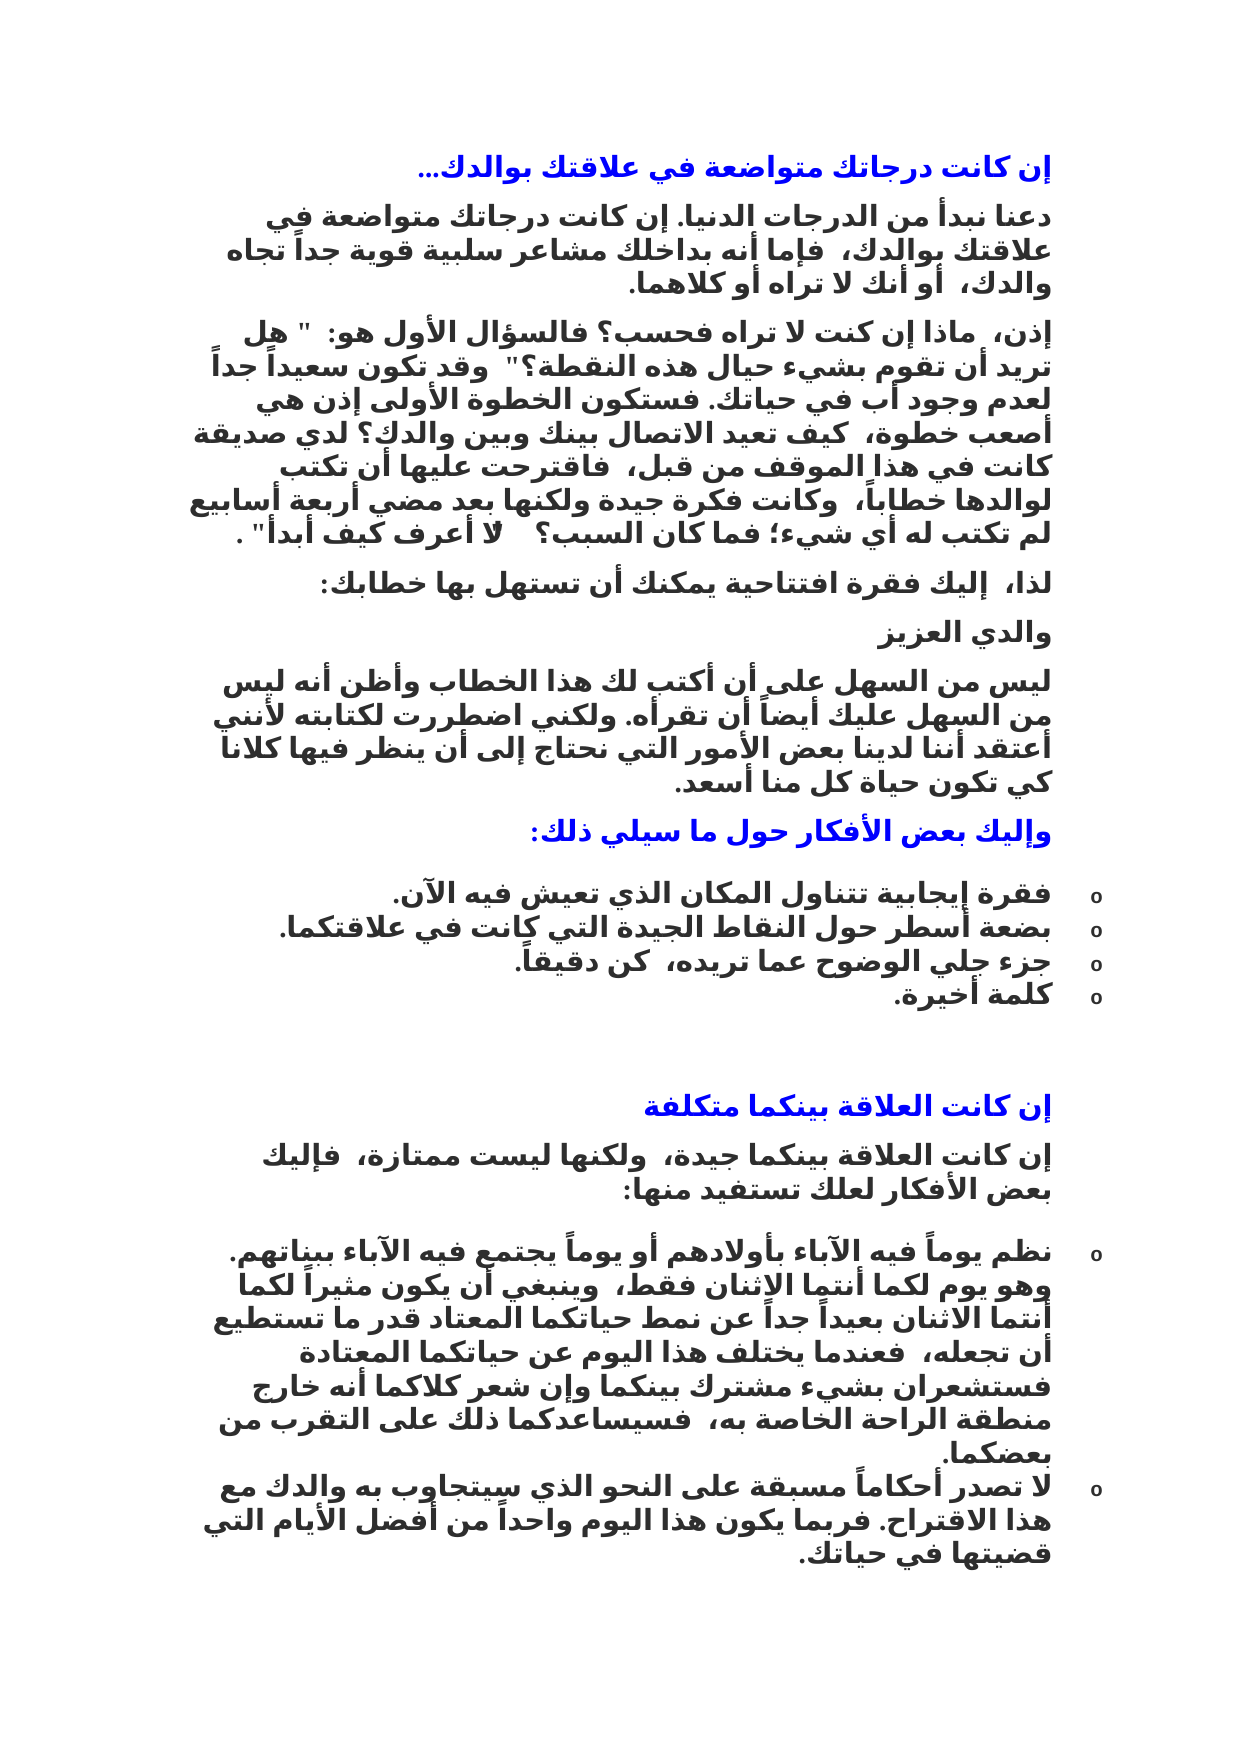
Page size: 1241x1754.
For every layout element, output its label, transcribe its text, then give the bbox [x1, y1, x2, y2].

list بضعة أسطر حول النقاط الجيدة التي كانت في علاقتكما. [187, 910, 1090, 944]
list نظم يوماً فيه الآباء بأولادهم أو يوماً يجتمع فيه الآباء ببناتهم. وهو يوم لكما أنتما الاثنان فقط، وينبغي أن يكون مثيراً لكما أنتما الاثنان بعيداً جداً عن نمط حياتكما المعتاد قدر ما تستطيع أن تجعله، فعندما يختلف هذا اليوم عن حياتكما المعتادة فستشعران بشيء مشترك بينكما وإن شعر كلاكما أنه خارج منطقة الراحة الخاصة به، فسيساعدكما ذلك على التقرب من بعضكما. [187, 1234, 1090, 1469]
list لا تصدر أحكاماً مسبقة على النحو الذي سيتجاوب به والدك مع هذا الاقتراح. فربما يكون هذا اليوم واحداً من أفضل الأيام التي قضيتها في حياتك. [187, 1469, 1090, 1570]
text إن كانت درجاتك متواضعة في علاقتك بوالدك... [187, 150, 1053, 183]
text إن كانت العلاقة بينكما متكلفة [187, 1089, 1053, 1123]
text إذن، ماذا إن كنت لا تراه فحسب؟ فالسؤال الأول هو: " هل تريد أن تقوم بشيء حيال هذه النقطة؟" وقد تكون سعيداً جداً لعدم وجود أب في حياتك. فستكون الخطوة الأولى إذن هي أصعب خطوة، كيف تعيد الاتصال بينك وبين والدك؟ لدي صديقة كانت في هذا الموقف من قبل، فاقترحت عليها أن تكتب لوالدها خطاباً، وكانت فكرة جيدة ولكنها بعد مضي أربعة أسابيع لم تكتب له أي شيء؛ فما كان السبب؟ " لا أعرف كيف أبدأ" . [187, 315, 1053, 550]
text لذا، إليك فقرة افتتاحية يمكنك أن تستهل بها خطابك: [187, 566, 1053, 599]
list جزء جلي الوضوح عما تريده، كن دقيقاً. [187, 944, 1090, 977]
text وإليك بعض الأفكار حول ما سيلي ذلك: [187, 814, 1053, 847]
text إن كانت العلاقة بينكما جيدة، ولكنها ليست ممتازة، فإليك بعض الأفكار لعلك تستفيد منها: [187, 1138, 1053, 1205]
text ليس من السهل على أن أكتب لك هذا الخطاب وأظن أنه ليس من السهل عليك أيضاً أن تقرأه. ولكني اضطررت لكتابته لأنني أعتقد أننا لدينا بعض الأمور التي نحتاج إلى أن ينظر فيها كلانا كي تكون حياة كل منا أسعد. [187, 664, 1053, 798]
text والدي العزيز [187, 615, 1053, 648]
list فقرة إيجابية تتناول المكان الذي تعيش فيه الآن. [187, 877, 1090, 910]
text دعنا نبدأ من الدرجات الدنيا. إن كانت درجاتك متواضعة في علاقتك بوالدك، فإما أنه بداخلك مشاعر سلبية قوية جداً تجاه والدك، أو أنك لا تراه أو كلاهما. [187, 199, 1053, 300]
list كلمة أخيرة. [187, 977, 1090, 1011]
